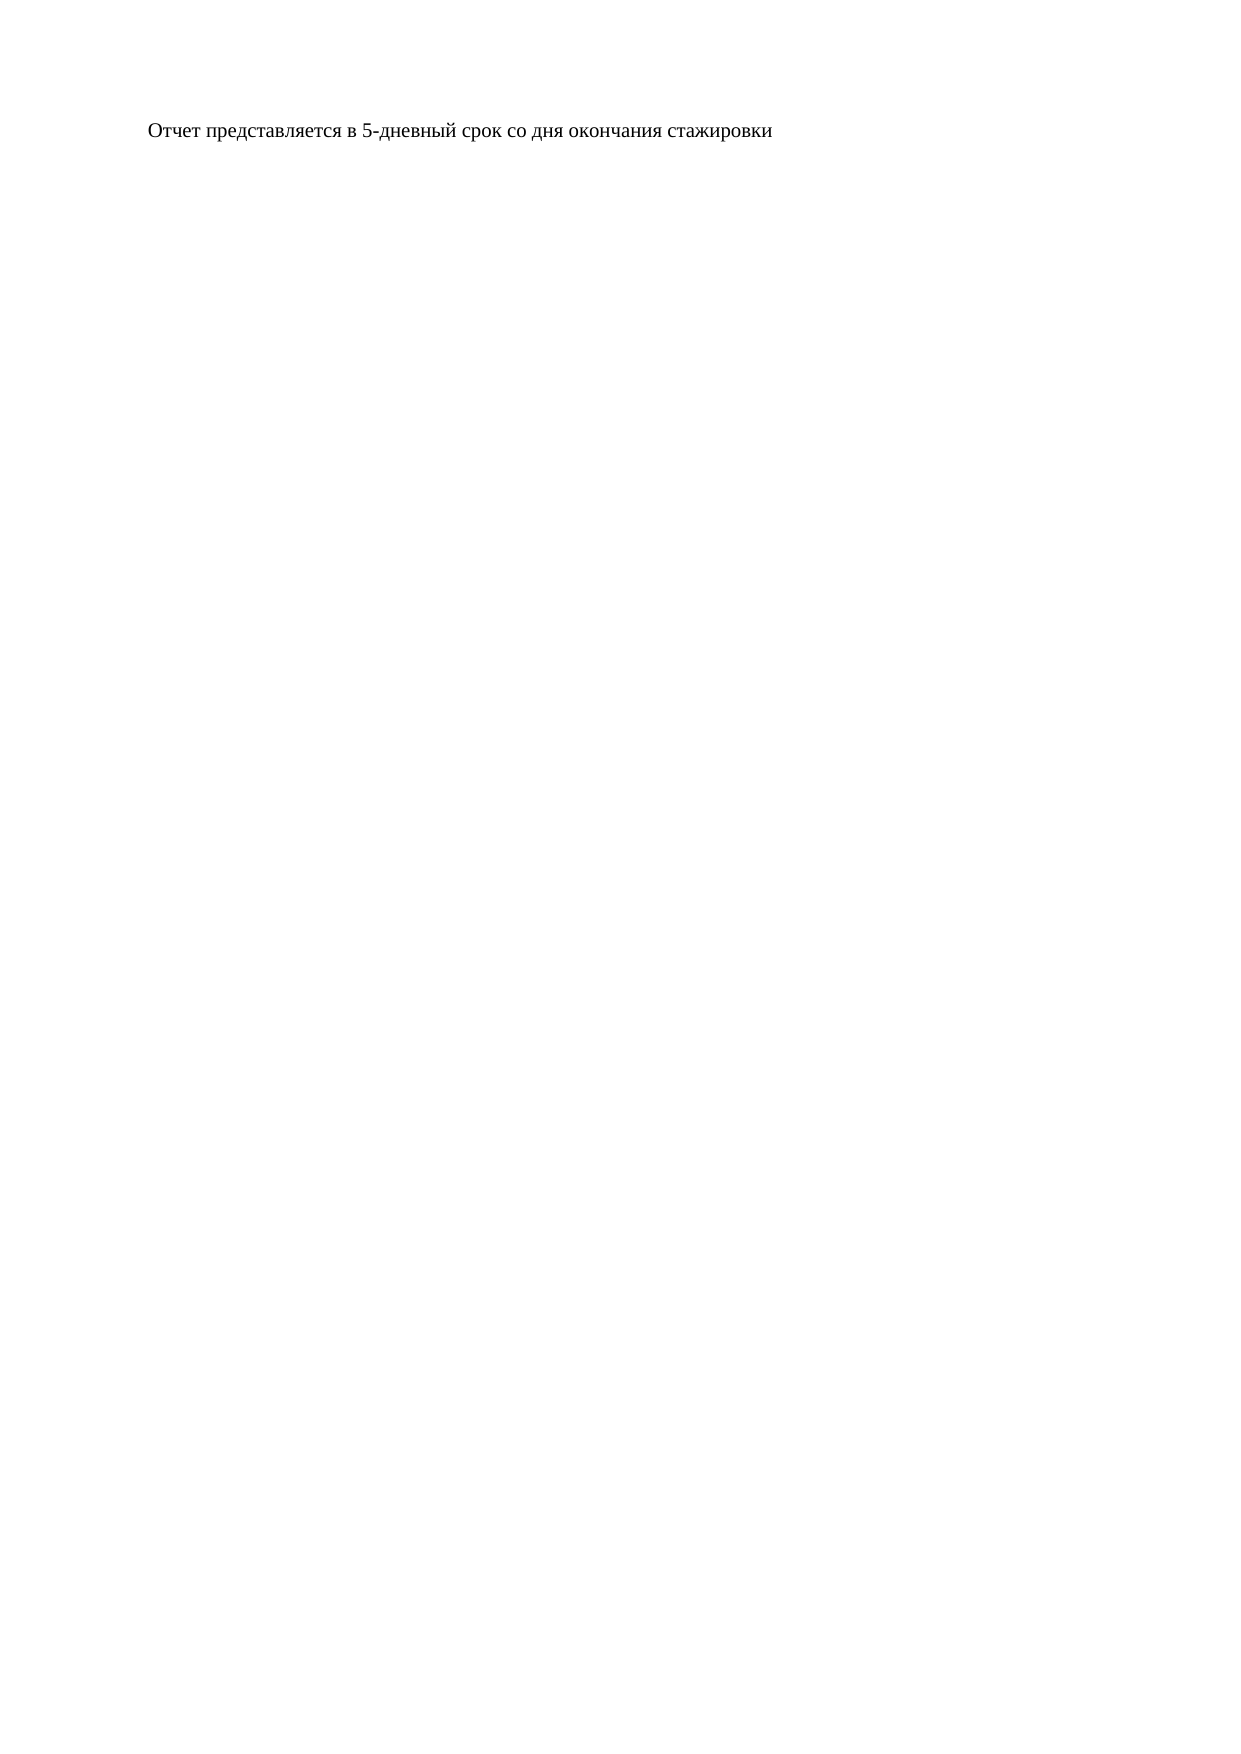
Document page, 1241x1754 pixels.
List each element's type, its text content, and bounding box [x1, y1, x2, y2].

text Отчет представляется в 5-дневный срок со дня окончания стажировки [148, 118, 1181, 142]
